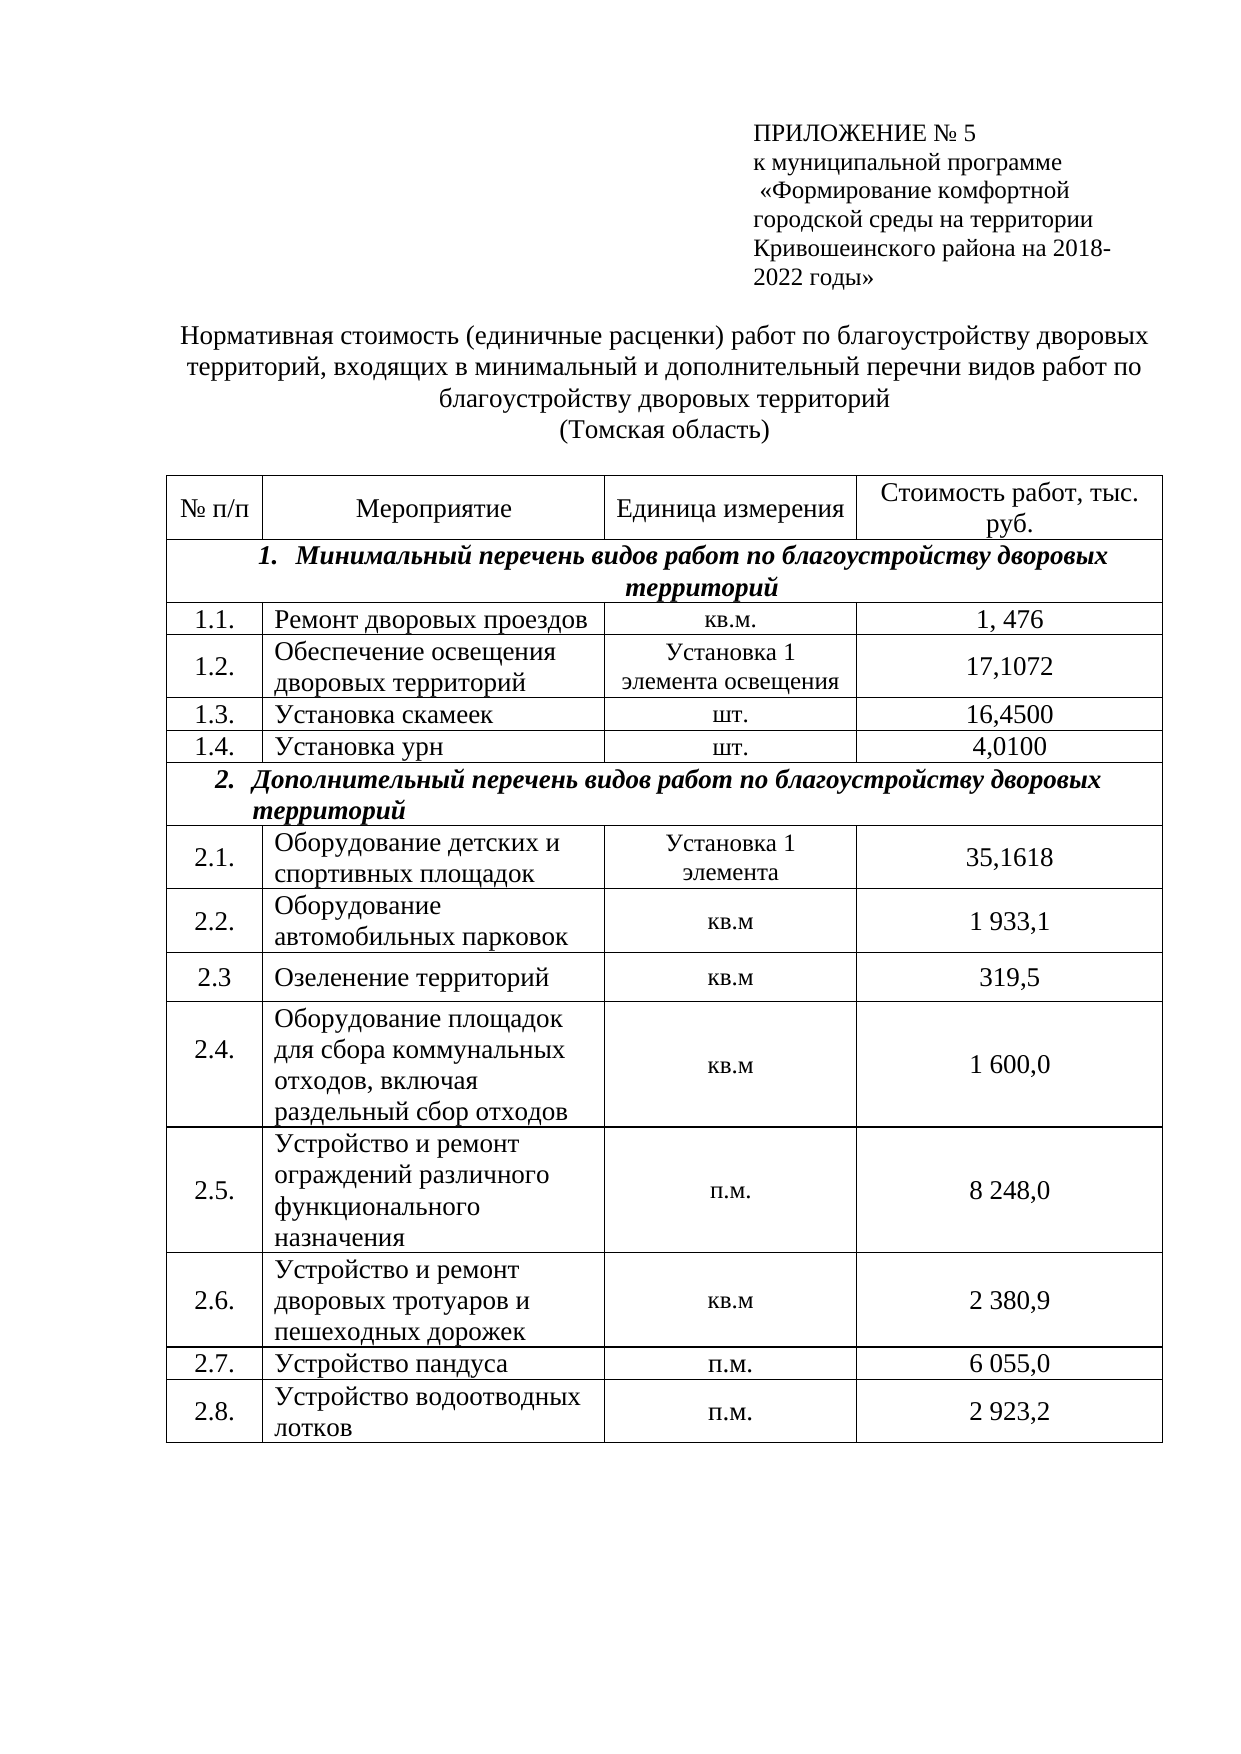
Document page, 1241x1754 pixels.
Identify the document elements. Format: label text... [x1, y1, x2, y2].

table_cell Установка урн [263, 731, 604, 762]
table_cell 1, 476 [857, 603, 1162, 634]
table_cell 1.2. [167, 635, 262, 697]
table_cell Озеленение территорий [263, 953, 604, 1001]
table_cell п.м. [605, 1380, 856, 1442]
table_cell Оборудование автомобильных парковок [263, 889, 604, 952]
table_cell 319,5 [857, 953, 1162, 1001]
table_cell 35,1618 [857, 826, 1162, 888]
table_cell Единица измерения [605, 476, 856, 538]
table_cell Ремонт дворовых проездов [263, 603, 604, 634]
table_cell № п/п [167, 476, 262, 538]
table_cell кв.м [605, 1253, 856, 1346]
text к муниципальной программе [753, 147, 1152, 176]
table_cell 1 933,1 [857, 889, 1162, 952]
table_cell 1.1. [167, 603, 262, 634]
text «Формирование комфортной городской среды на территории Кривошеинского района на 2018-2022 годы» [753, 176, 1152, 291]
table_cell Установка скамеек [263, 698, 604, 729]
table_cell 2.5. [167, 1128, 262, 1252]
table_cell кв.м. [605, 603, 856, 634]
table_cell 1 600,0 [857, 1002, 1162, 1126]
table_cell Установка 1 элемента освещения [605, 635, 856, 697]
table_cell 8 248,0 [857, 1128, 1162, 1252]
table_cell п.м. [605, 1128, 856, 1252]
table_cell Устройство водоотводных лотков [263, 1380, 604, 1442]
table_cell Дополнительный перечень видов работ по благоустройству дворовых территорий [167, 763, 1162, 825]
table_cell 2 380,9 [857, 1253, 1162, 1346]
table_cell Оборудование площадок для сбора коммунальных отходов, включая раздельный сбор отходов [263, 1002, 604, 1126]
table_cell 1.4. [167, 731, 262, 762]
table_cell Устройство и ремонт дворовых тротуаров и пешеходных дорожек [263, 1253, 604, 1346]
table_header Нормативная стоимость (единичные расценки) работ по благоустройству дворовых территорий, входящих в минимальный и дополнительный перечни видов работ по благоустройству дворовых территорий (Томская область) [166, 319, 1163, 475]
table_cell 16,4500 [857, 698, 1162, 729]
table_cell 4,0100 [857, 731, 1162, 762]
table_cell Стоимость работ, тыс. руб. [857, 476, 1162, 538]
table_cell Устройство и ремонт ограждений различного функционального назначения [263, 1128, 604, 1252]
table_cell кв.м [605, 953, 856, 1001]
table_cell 2.6. [167, 1253, 262, 1346]
table_cell 2.7. [167, 1348, 262, 1379]
table_cell 17,1072 [857, 635, 1162, 697]
table_cell 2.4. [167, 1002, 262, 1126]
table_cell Мероприятие [263, 476, 604, 538]
table_cell п.м. [605, 1348, 856, 1379]
table_cell Обеспечение освещения дворовых территорий [263, 635, 604, 697]
table_cell шт. [605, 698, 856, 729]
table_cell шт. [605, 731, 856, 762]
table_cell 2.1. [167, 826, 262, 888]
table_cell 2.2. [167, 889, 262, 952]
text ПРИЛОЖЕНИЕ № 5 [753, 118, 1152, 147]
table_cell кв.м [605, 889, 856, 952]
table_cell 6 055,0 [857, 1348, 1162, 1379]
table_cell 2.8. [167, 1380, 262, 1442]
table_cell 2 923,2 [857, 1380, 1162, 1442]
table_cell 1.3. [167, 698, 262, 729]
table_cell Оборудование детских и спортивных площадок [263, 826, 604, 888]
table_cell Минимальный перечень видов работ по благоустройству дворовых территорий [167, 540, 1162, 602]
table_cell кв.м [605, 1002, 856, 1126]
table_cell 2.3 [167, 953, 262, 1001]
table_cell Устройство пандуса [263, 1348, 604, 1379]
table_cell Установка 1 элемента [605, 826, 856, 888]
